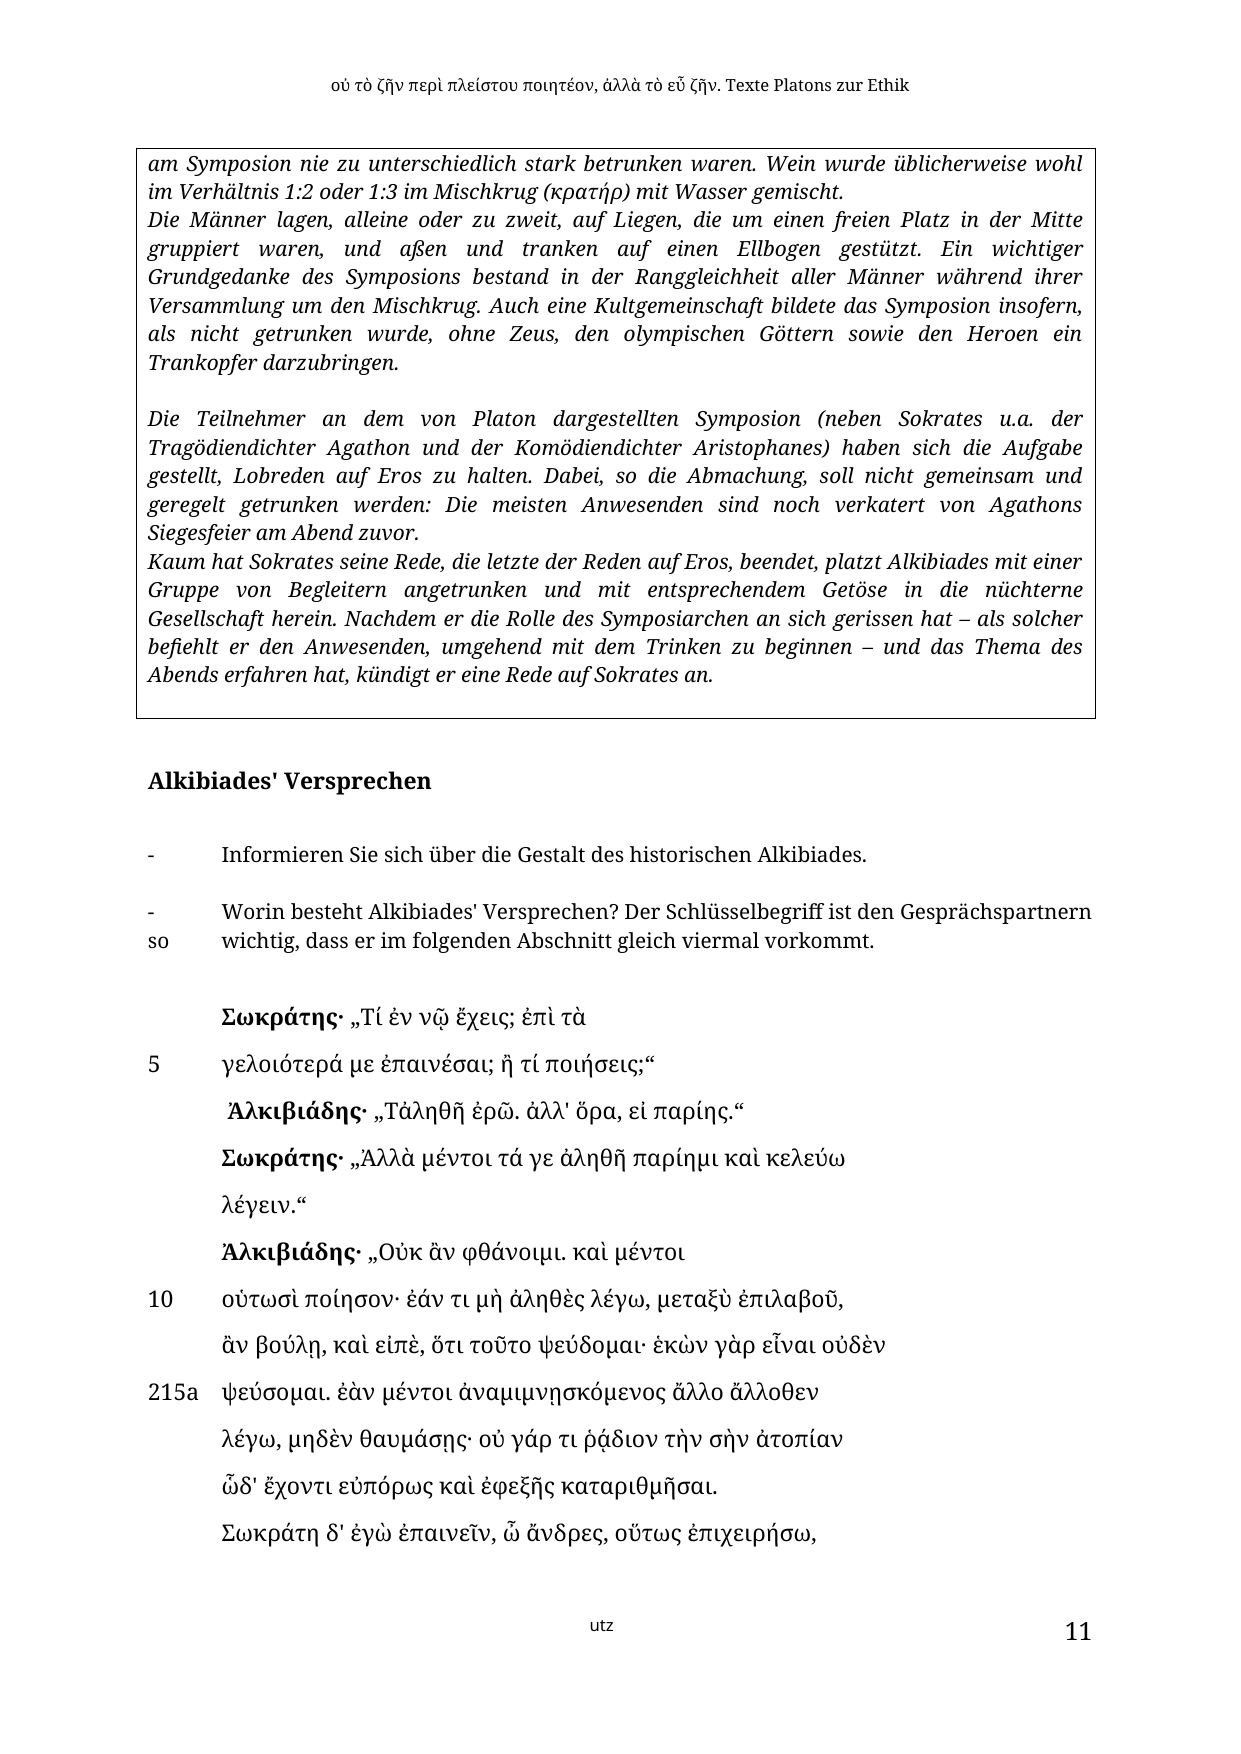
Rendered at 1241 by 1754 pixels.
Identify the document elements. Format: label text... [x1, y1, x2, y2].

text Σωκράτης· „Ἀλλὰ μέντοι τά γε ἀληθῆ παρίημι καὶ κελεύω [148, 1142, 1093, 1173]
text - Worin besteht Alkibiades' Versprechen? Der Schlüsselbegriff ist den Gesprächspartnern so wichtig, dass er im folgenden Abschnitt gleich viermal vorkommt. [148, 897, 1093, 954]
text λέγειν.“ [148, 1189, 1093, 1220]
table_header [137, 149, 1095, 717]
text Ἀλκιβιάδης· „Τἀληθῆ ἐρῶ. ἀλλ' ὅρα, εἰ παρίης.“ [148, 1095, 1093, 1126]
text λέγω, μηδὲν θαυμάσῃς· οὐ γάρ τι ῥᾴδιον τὴν σὴν ἀτοπίαν [148, 1423, 1093, 1454]
text Σωκράτη δ' ἐγὼ ἐπαινεῖν, ὦ ἄνδρες, οὕτως ἐπιχειρήσω, [148, 1517, 1093, 1548]
text Alkibiades' Versprechen [148, 765, 1093, 797]
text 5 γελοιότερά με ἐπαινέσαι; ἢ τί ποιήσεις;“ [148, 1048, 1093, 1079]
text Ἀλκιβιάδης· „Οὐκ ἂν φθάνοιμι. καὶ μέντοι [148, 1236, 1093, 1267]
text - Informieren Sie sich über die Gestalt des historischen Alkibiades. [148, 841, 1093, 869]
text Σωκράτης· „Τί ἐν νῷ ἔχεις; ἐπὶ τὰ [148, 1001, 1093, 1032]
text ὧδ' ἔχοντι εὐπόρως καὶ ἐφεξῆς καταριθμῆσαι. [148, 1470, 1093, 1501]
text 215a ψεύσομαι. ἐὰν μέντοι ἀναμιμνῃσκόμενος ἄλλο ἄλλοθεν [148, 1376, 1093, 1407]
text 10 οὑτωσὶ ποίησον· ἐάν τι μὴ ἀληθὲς λέγω, μεταξὺ ἐπιλαβοῦ, [148, 1282, 1093, 1314]
text ἂν βούλῃ, καὶ εἰπὲ, ὅτι τοῦτο ψεύδομαι· ἑκὼν γὰρ εἶναι οὐδὲν [148, 1329, 1093, 1361]
